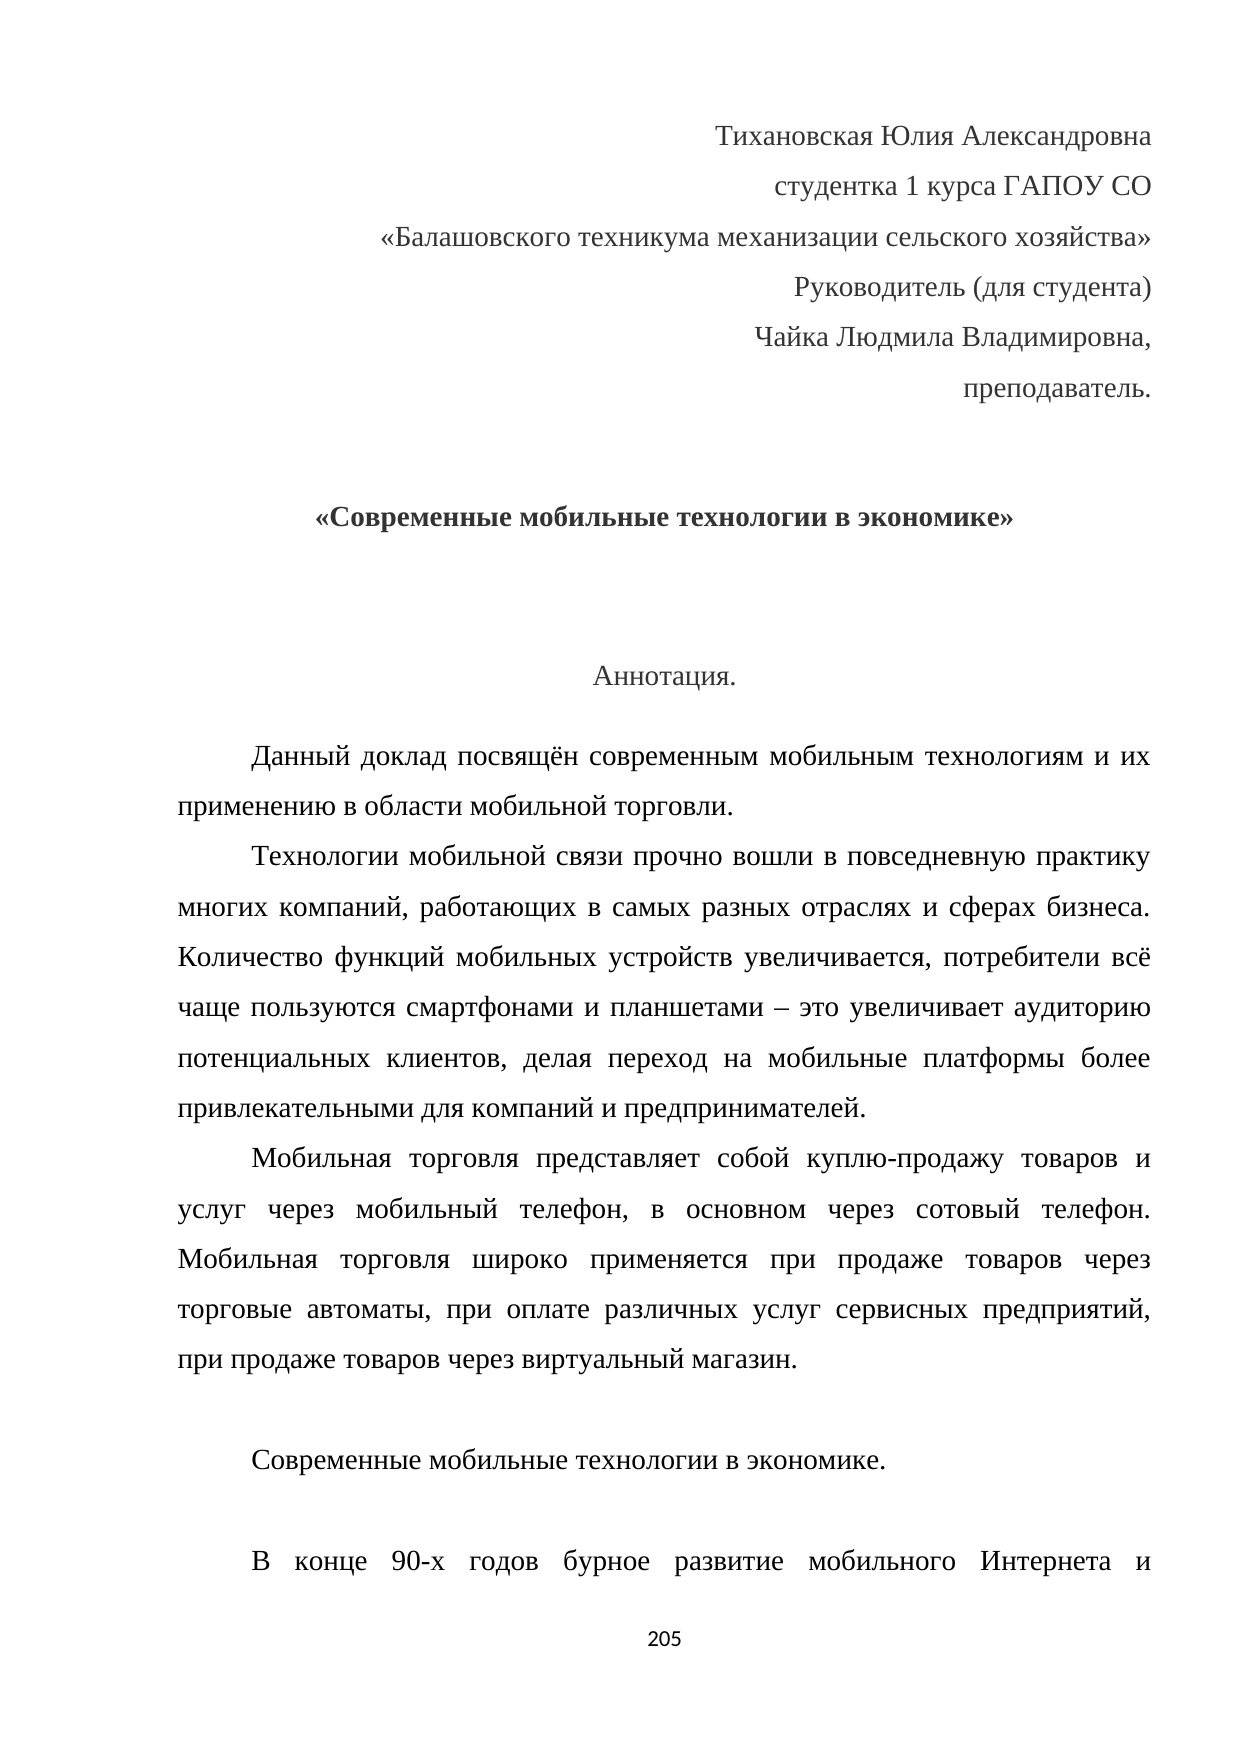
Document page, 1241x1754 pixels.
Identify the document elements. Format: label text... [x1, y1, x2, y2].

list Руководитель (для студента) [177, 269, 1152, 303]
list Данный доклад посвящён современным мобильным технологиям и их применению в области мобильной торговли. [177, 738, 1152, 822]
list Аннотация. [177, 658, 1152, 692]
list «Современные мобильные технологии в экономике» [177, 499, 1152, 533]
list студентка 1 курса ГАПОУ СО [177, 168, 1152, 202]
list Чайка Людмила Владимировна, [177, 319, 1152, 353]
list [177, 1543, 1152, 1576]
list Технологии мобильной связи прочно вошли в повседневную практику многих компаний, работающих в самых разных отраслях и сферах бизнеса. Количество функций мобильных устройств увеличивается, потребители всё чаще пользуются смартфонами и планшетами – это увеличивает аудиторию потенциальных клиентов, делая переход на мобильные платформы более привлекательными для компаний и предпринимателей. [177, 838, 1152, 1124]
list Тихановская Юлия Александровна [177, 118, 1152, 152]
list Мобильная торговля представляет собой куплю-продажу товаров и услуг через мобильный телефон, в основном через сотовый телефон. Мобильная торговля широко применяется при продаже товаров через торговые автоматы, при оплате различных услуг сервисных предприятий, при продаже товаров через виртуальный магазин. [177, 1140, 1152, 1375]
list «Балашовского техникума механизации сельского хозяйства» [177, 219, 1152, 252]
list Современные мобильные технологии в экономике. [177, 1442, 1152, 1476]
list преподаватель. [177, 370, 1152, 403]
